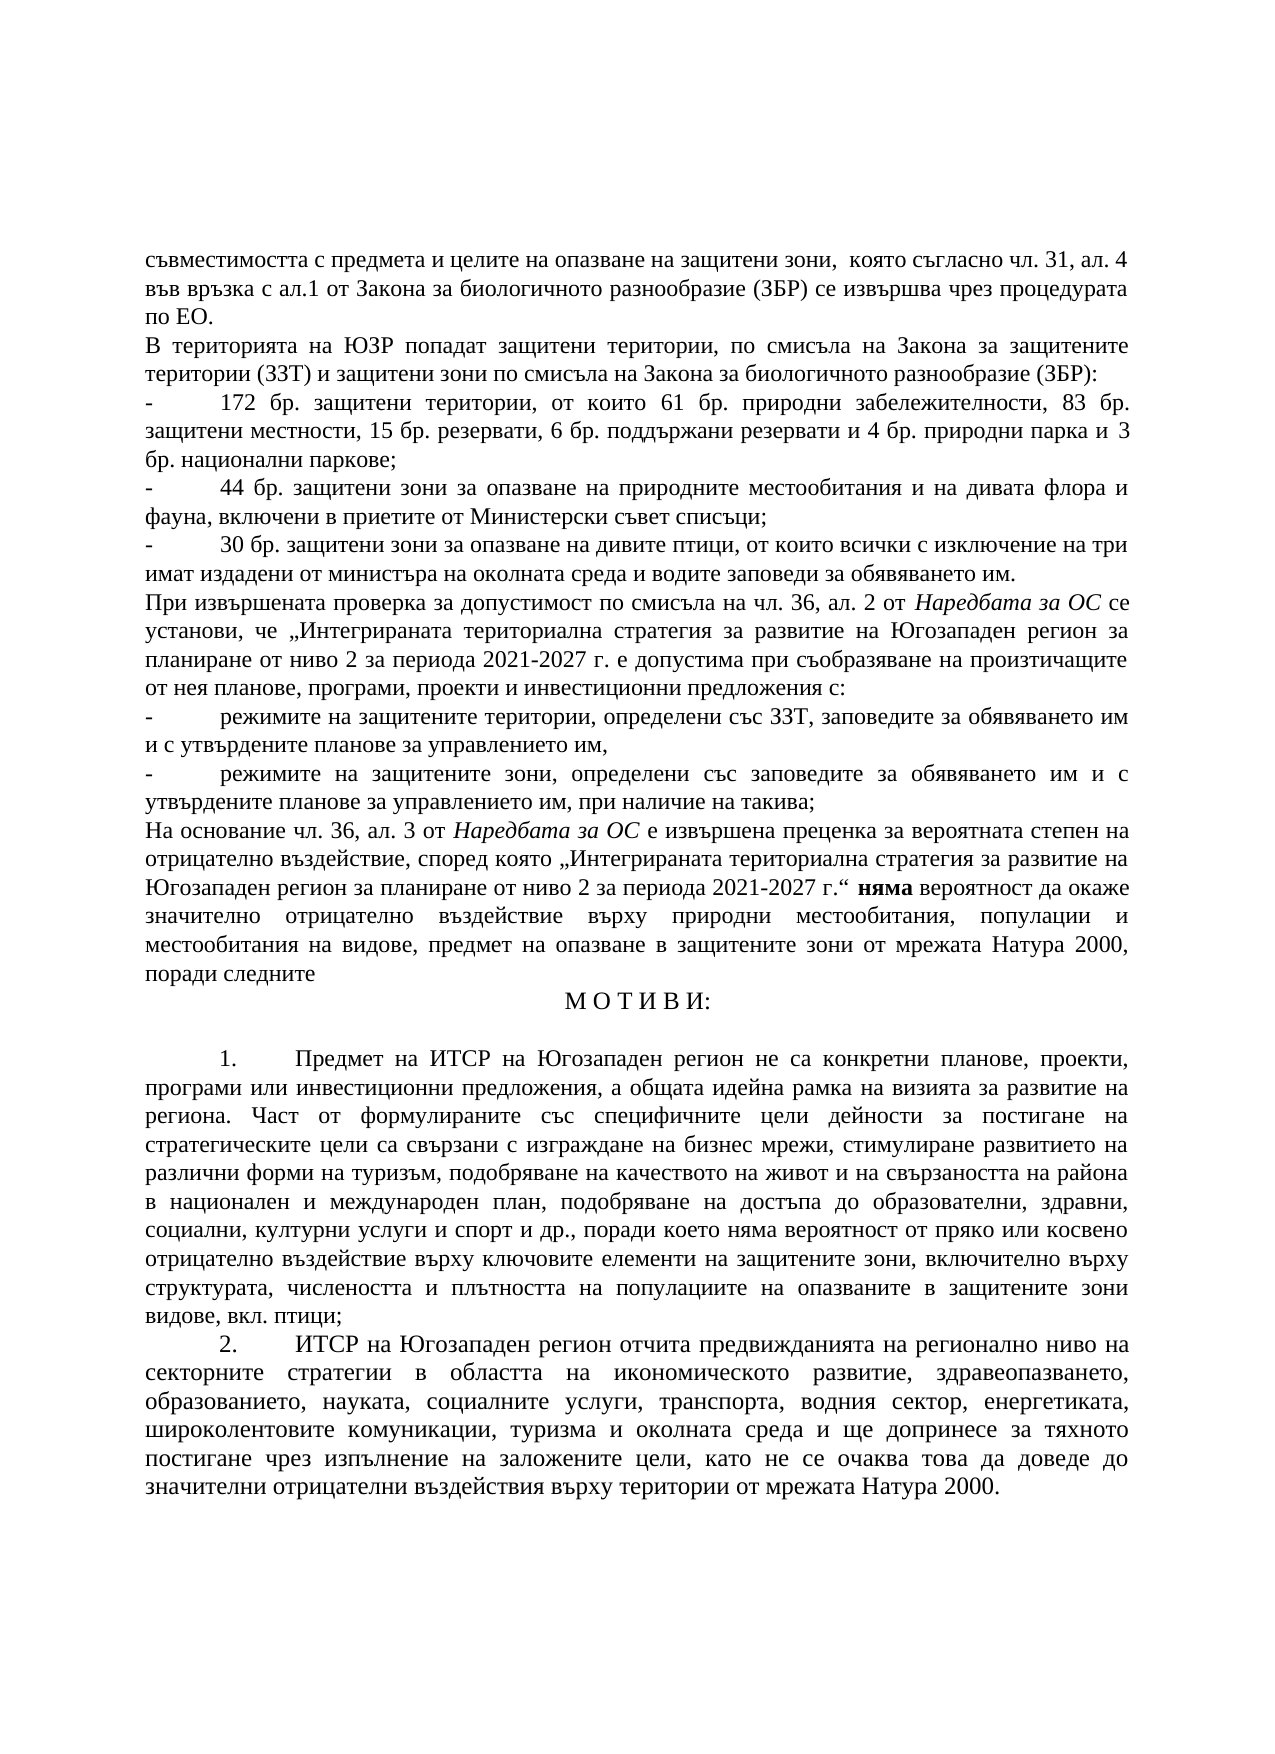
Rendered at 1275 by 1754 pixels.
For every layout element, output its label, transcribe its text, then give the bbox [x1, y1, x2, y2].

text - 172 бр. защитени територии, от които 61 бр. природни забележителности, 83 бр. защитени местности, 15 бр. резервати, 6 бр. поддържани резервати и 4 бр. природни парка и 3 бр. национални паркове; [145, 387, 1130, 473]
text На основание чл. 36, ал. 3 от Наредбата за ОС е извършена преценка за вероятната степен на отрицателно въздействие, според която „Интегрираната териториална стратегия за развитие на Югозападен регион за планиране от ниво 2 за периода 2021-2027 г.“ няма вероятност да окаже значително отрицателно въздействие върху природни местообитания, популации и местообитания на видове, предмет на опазване в защитените зони от мрежата Натура 2000, поради следните [145, 816, 1130, 987]
text При извършената проверка за допустимост по смисъла на чл. 36, ал. 2 от Наредбата за ОС се установи, че „Интегрираната териториална стратегия за развитие на Югозападен регион за планиране от ниво 2 за периода 2021-2027 г. е допустима при съобразяване на произтичащите от нея планове, програми, проекти и инвестиционни предложения с: [145, 587, 1130, 701]
text 1. Предмет на ИТСР на Югозападен регион не са конкретни планове, проекти, програми или инвестиционни предложения, а общата идейна рамка на визията за развитие на региона. Част от формулираните със специфичните цели дейности за постигане на стратегическите цели са свързани с изграждане на бизнес мрежи, стимулиране развитието на различни форми на туризъм, подобряване на качеството на живот и на свързаността на района в национален и международен план, подобряване на достъпа до образователни, здравни, социални, културни услуги и спорт и др., поради което няма вероятност от пряко или косвено отрицателно въздействие върху ключовите елементи на защитените зони, включително върху структурата, числеността и плътността на популациите на опазваните в защитените зони видове, вкл. птици; [145, 1044, 1130, 1329]
text 2. ИТСР на Югозападен регион отчита предвижданията на регионално ниво на секторните стратегии в областта на икономическото развитие, здравеопазването, образованието, науката, социалните услуги, транспорта, водния сектор, енергетиката, широколентовите комуникации, туризма и околната среда и ще допринесе за тяхното постигане чрез изпълнение на заложените цели, като не се очаква това да доведе до значителни отрицателни въздействия върху територии от мрежата Натура 2000. [145, 1329, 1130, 1501]
text - режимите на защитените зони, определени със заповедите за обявяването им и с утвърдените планове за управлението им, при наличие на такива; [145, 758, 1130, 816]
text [145, 245, 1130, 330]
text - режимите на защитените територии, определени със ЗЗТ, заповедите за обявяването им и с утвърдените планове за управлението им, [145, 701, 1130, 758]
text - 30 бр. защитени зони за опазване на дивите птици, от които всички с изключение на три имат издадени от министъра на околната среда и водите заповеди за обявяването им. [145, 530, 1130, 587]
text М О Т И В И: [145, 987, 1130, 1015]
text В територията на ЮЗР попадат защитени територии, по смисъла на Закона за защитените територии (ЗЗТ) и защитени зони по смисъла на Закона за биологичното разнообразие (ЗБР): [145, 330, 1130, 387]
text - 44 бр. защитени зони за опазване на природните местообитания и на дивата флора и фауна, включени в приетите от Министерски съвет списъци; [145, 473, 1130, 530]
